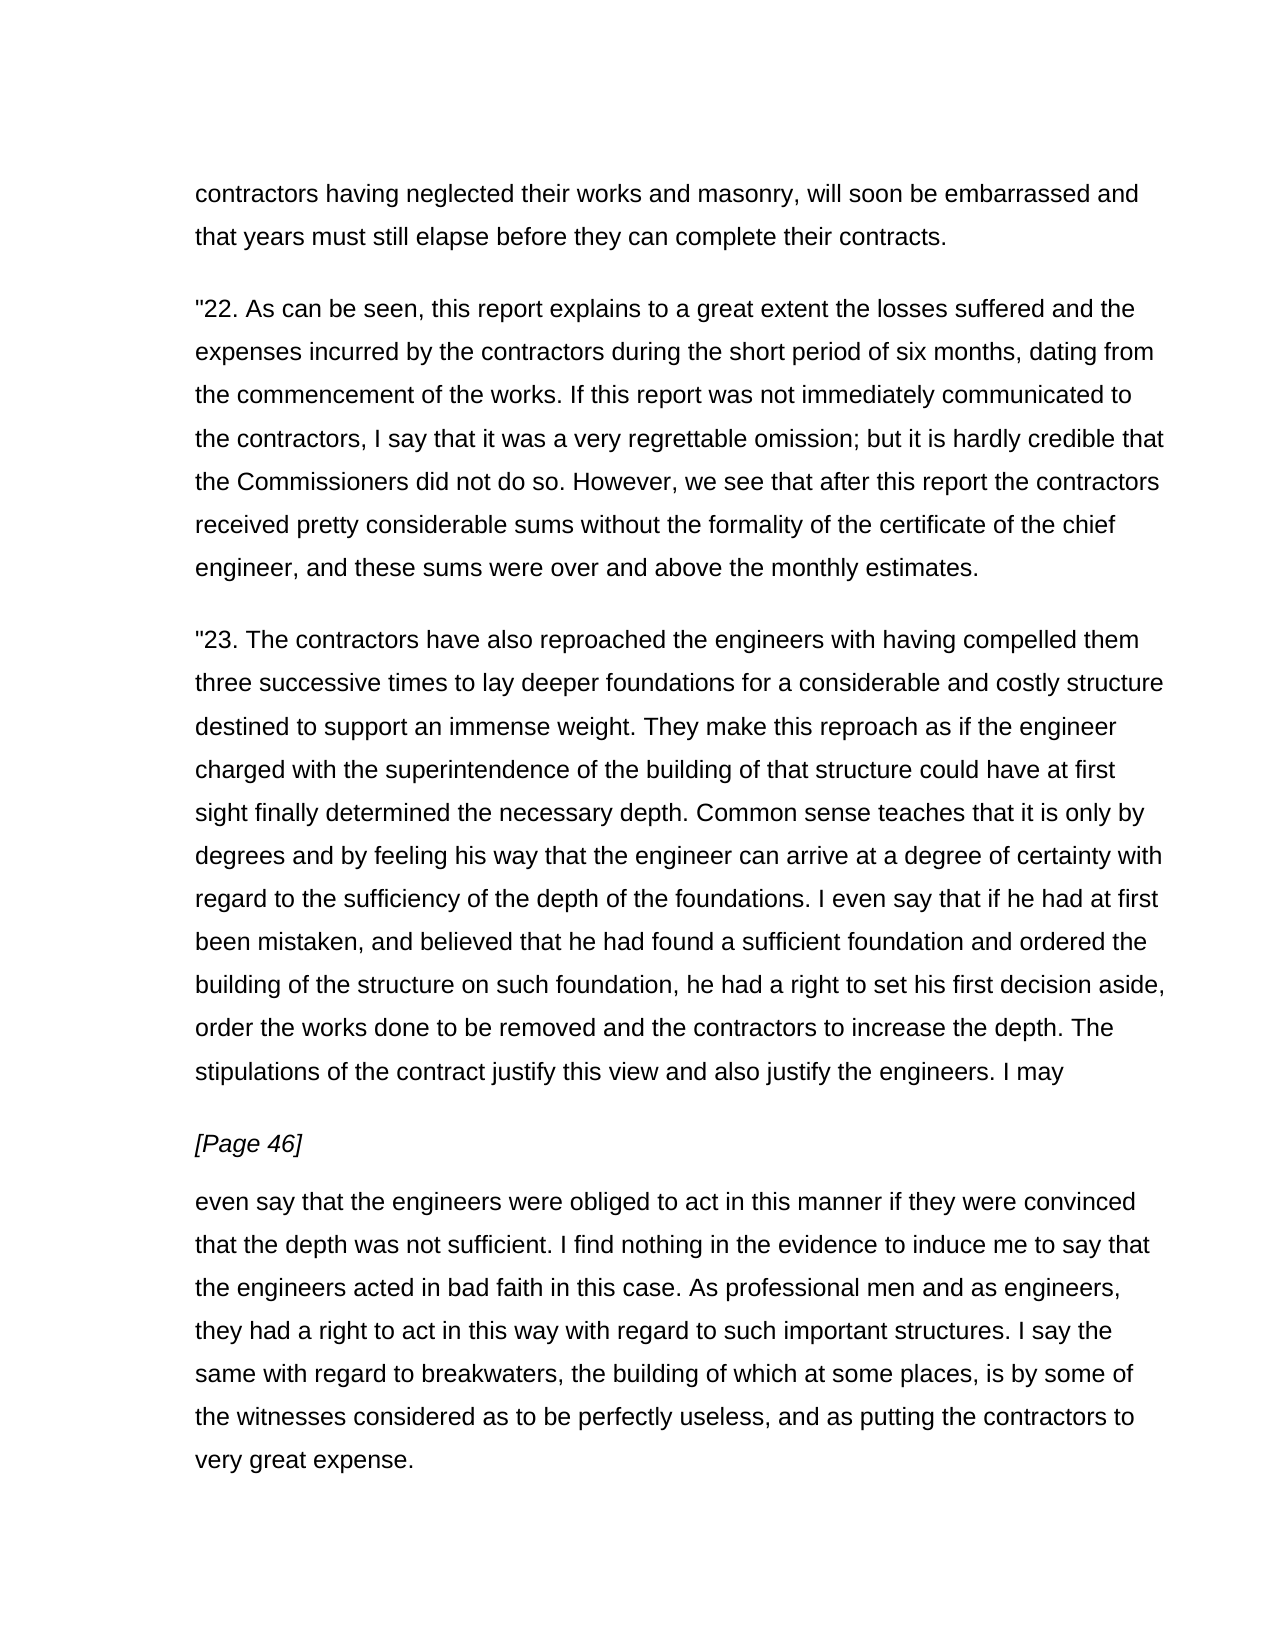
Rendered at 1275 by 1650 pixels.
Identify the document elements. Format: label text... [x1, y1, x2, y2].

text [195, 179, 1170, 251]
text "23. The contractors have also reproached the engineers with having compelled them three successive times to lay deeper foundations for a considerable and costly structure destined to support an immense weight. They make this reproach as if the engineer charged with the superintendence of the building of that structure could have at first sight finally determined the necessary depth. Common sense teaches that it is only by degrees and by feeling his way that the engineer can arrive at a degree of certainty with regard to the sufficiency of the depth of the foundations. I even say that if he had at first been mistaken, and believed that he had found a sufficient foundation and ordered the building of the structure on such foundation, he had a right to set his first decision aside, order the works done to be removed and the contractors to increase the depth. The stipulations of the contract justify this view and also justify the engineers. I may [195, 625, 1170, 1085]
text even say that the engineers were obliged to act in this manner if they were convinced that the depth was not sufficient. I find nothing in the evidence to induce me to say that the engineers acted in bad faith in this case. As professional men and as engineers, they had a right to act in this way with regard to such important structures. I say the same with regard to breakwaters, the building of which at some places, is by some of the witnesses considered as to be perfectly useless, and as putting the contractors to very great expense. [195, 1187, 1170, 1474]
text [Page 46] [195, 1129, 1170, 1157]
text "22. As can be seen, this report explains to a great extent the losses suffered and the expenses incurred by the contractors during the short period of six months, dating from the commencement of the works. If this report was not immediately communicated to the contractors, I say that it was a very regrettable omission; but it is hardly credible that the Commissioners did not do so. However, we see that after this report the contractors received pretty considerable sums without the formality of the certificate of the chief engineer, and these sums were over and above the monthly estimates. [195, 294, 1170, 582]
